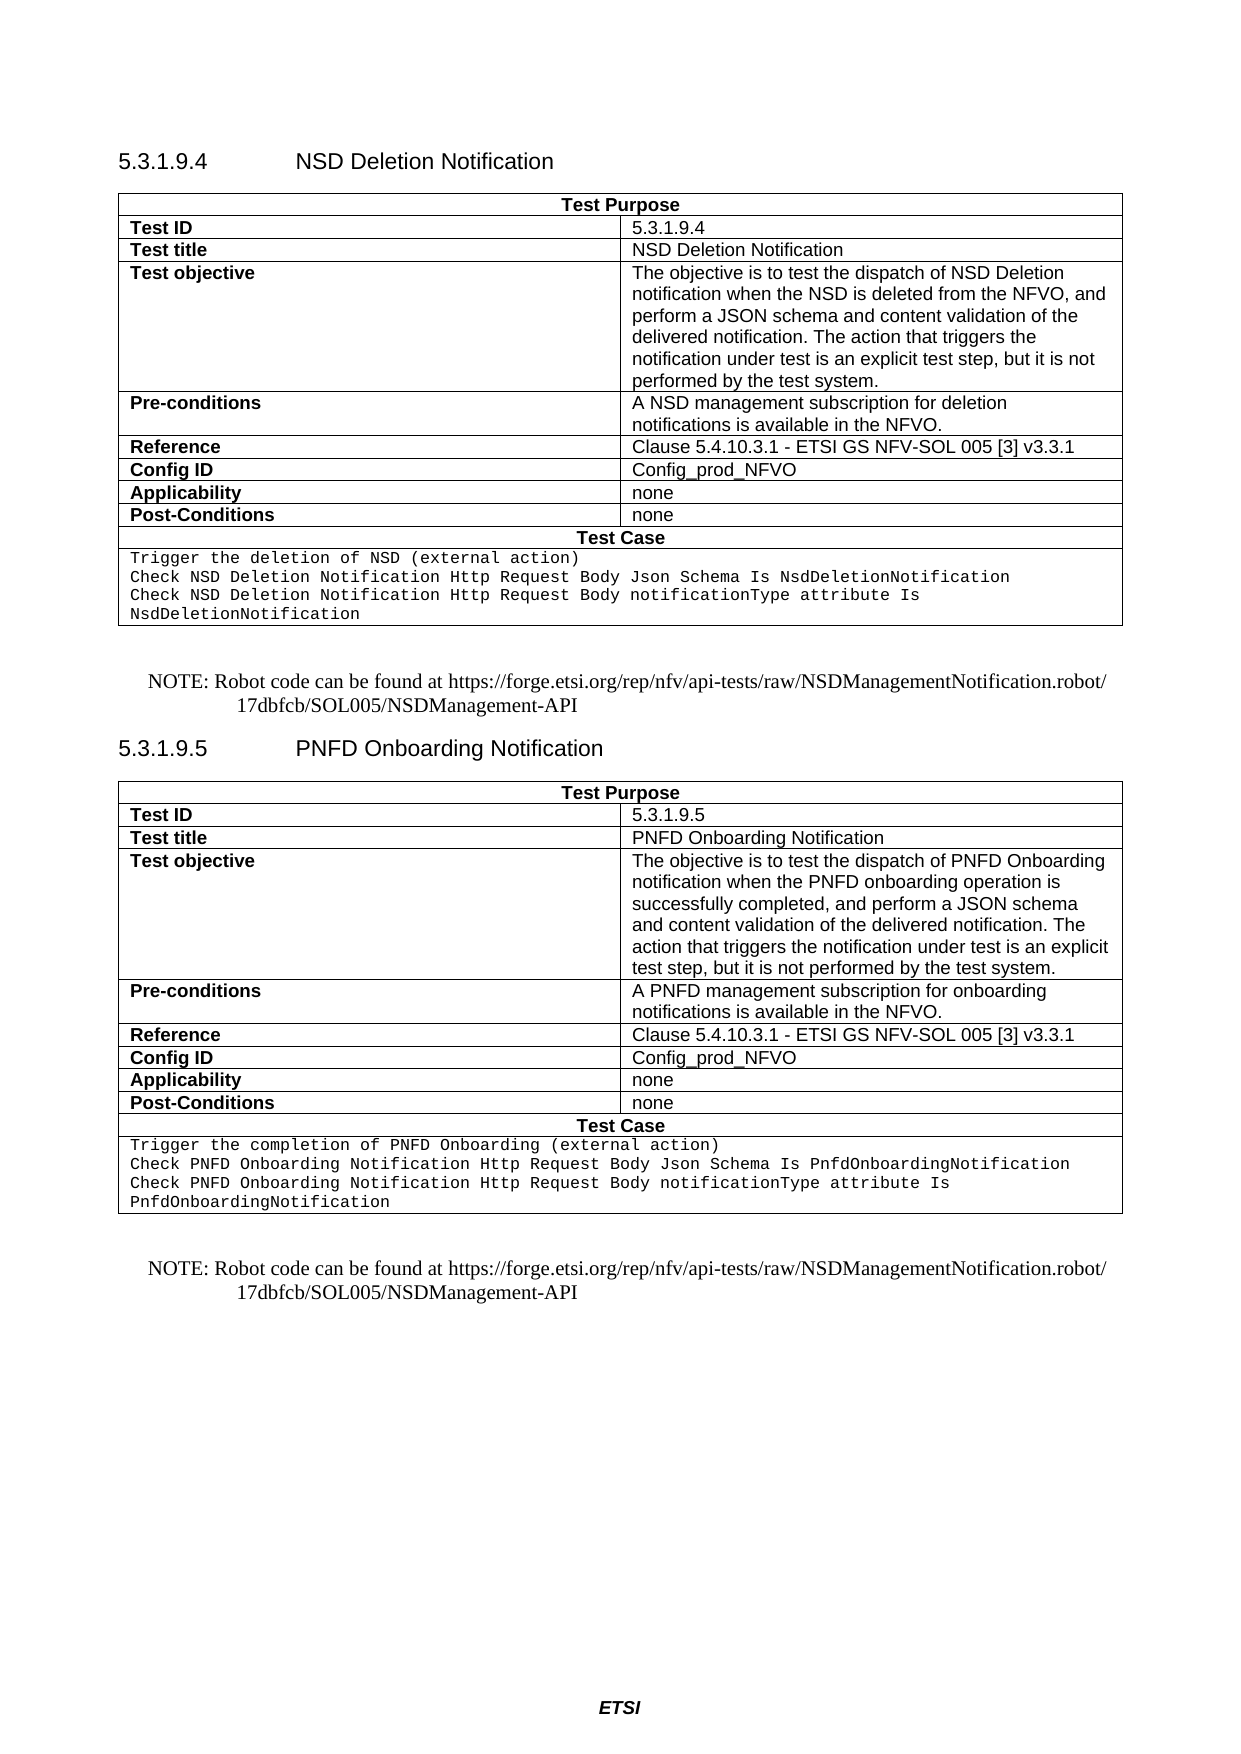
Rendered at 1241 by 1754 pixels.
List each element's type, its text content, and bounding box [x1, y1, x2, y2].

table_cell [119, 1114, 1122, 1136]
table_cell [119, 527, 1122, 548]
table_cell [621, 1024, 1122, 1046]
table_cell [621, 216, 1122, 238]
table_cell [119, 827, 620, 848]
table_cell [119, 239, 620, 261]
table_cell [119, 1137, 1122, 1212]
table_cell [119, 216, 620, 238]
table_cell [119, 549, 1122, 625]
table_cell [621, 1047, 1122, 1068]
subtitle 5.3.1.9.4 NSD Deletion Notification [118, 148, 1122, 174]
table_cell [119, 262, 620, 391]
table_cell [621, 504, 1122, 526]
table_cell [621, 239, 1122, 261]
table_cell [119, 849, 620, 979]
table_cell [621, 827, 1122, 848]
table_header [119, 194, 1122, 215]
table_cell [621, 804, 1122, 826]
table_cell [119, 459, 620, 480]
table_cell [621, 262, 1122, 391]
text NOTE: Robot code can be found at https://forge.etsi.org/rep/nfv/api-tests/raw/NSDManagementNotification.robot/17dbfcb/SOL005/NSDManagement-API [148, 668, 1122, 717]
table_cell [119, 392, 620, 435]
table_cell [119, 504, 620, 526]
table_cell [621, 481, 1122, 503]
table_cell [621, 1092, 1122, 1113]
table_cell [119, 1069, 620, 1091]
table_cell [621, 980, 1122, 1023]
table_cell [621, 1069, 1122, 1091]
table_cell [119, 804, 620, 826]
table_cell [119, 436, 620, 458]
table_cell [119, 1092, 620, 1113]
subtitle 5.3.1.9.5 PNFD Onboarding Notification [118, 735, 1122, 762]
text NOTE: Robot code can be found at https://forge.etsi.org/rep/nfv/api-tests/raw/NSDManagementNotification.robot/17dbfcb/SOL005/NSDManagement-API [148, 1256, 1122, 1304]
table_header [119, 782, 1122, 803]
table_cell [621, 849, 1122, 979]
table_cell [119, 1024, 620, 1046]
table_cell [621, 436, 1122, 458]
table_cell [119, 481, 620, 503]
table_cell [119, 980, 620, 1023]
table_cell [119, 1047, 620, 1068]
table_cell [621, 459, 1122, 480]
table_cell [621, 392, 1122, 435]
